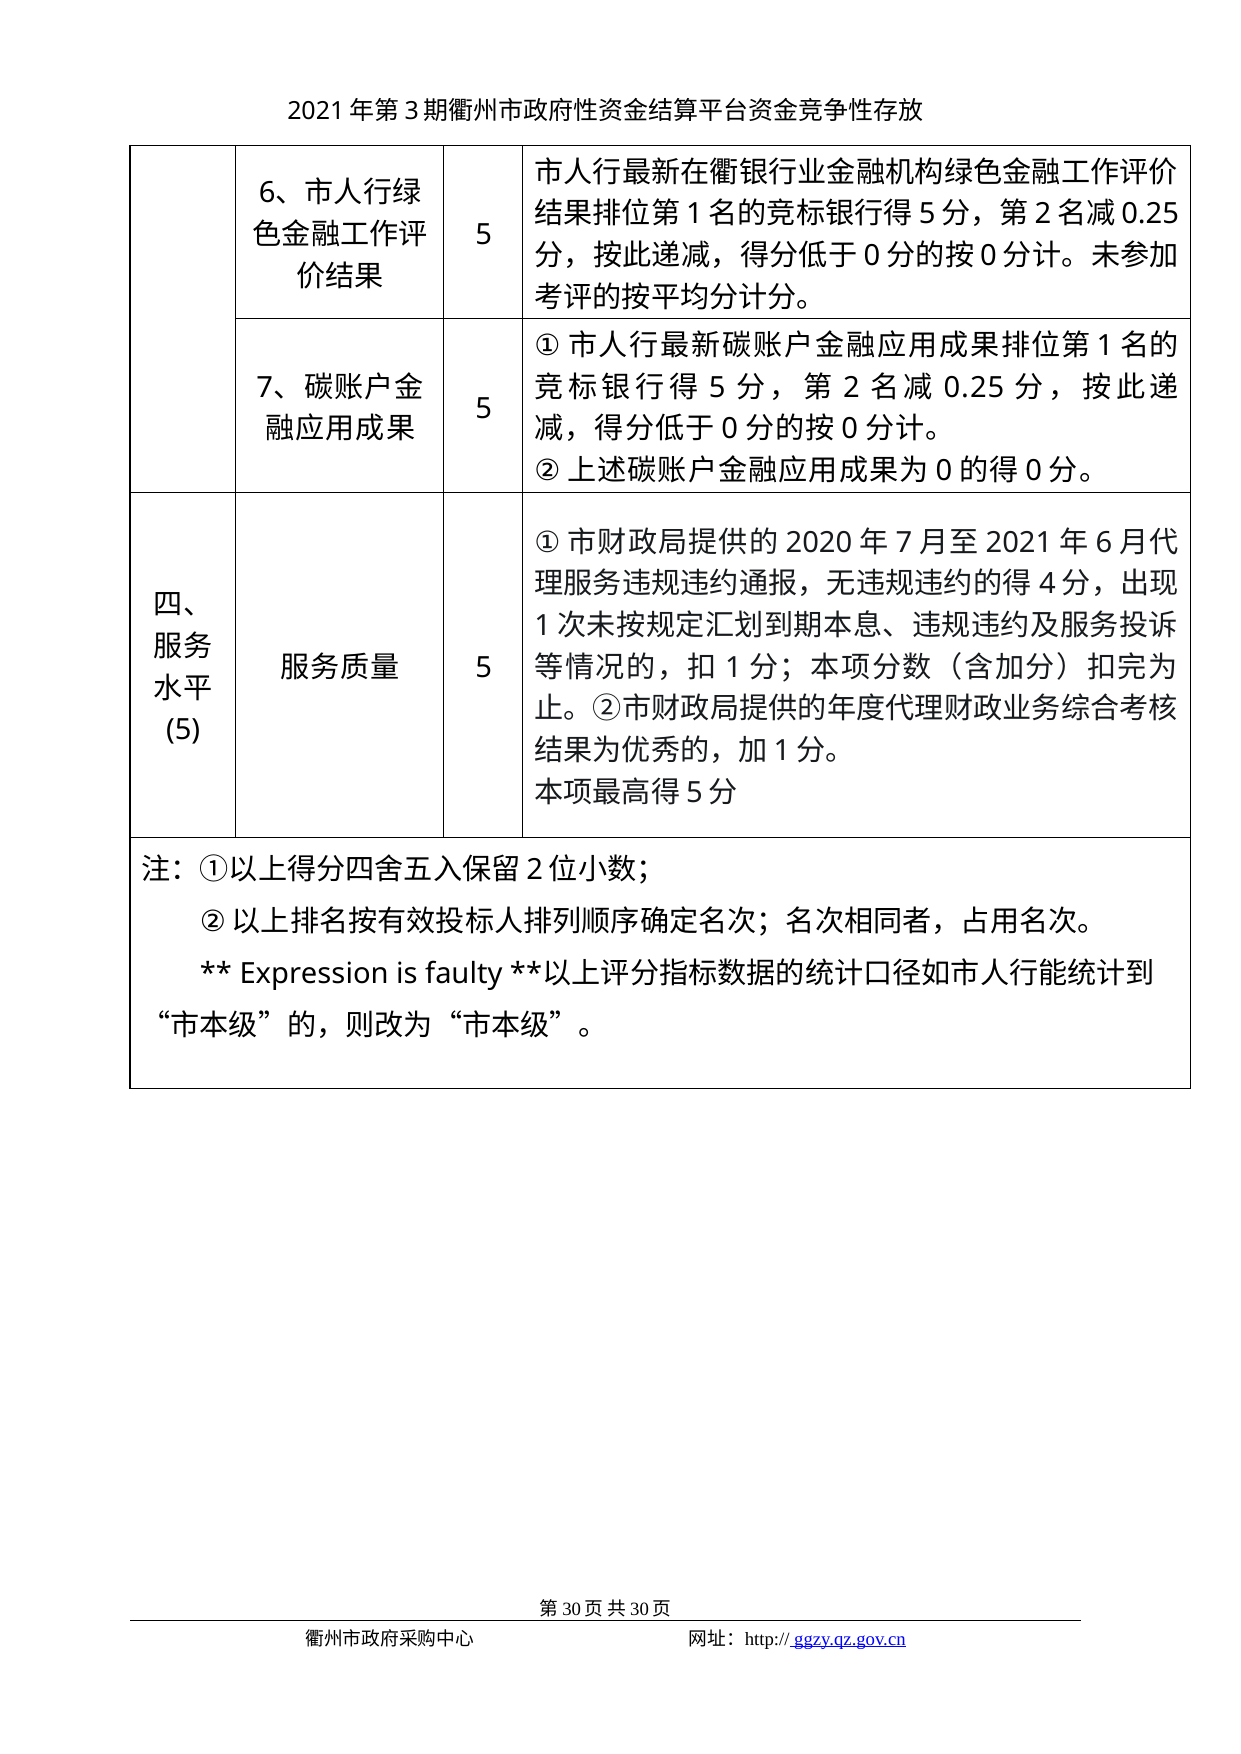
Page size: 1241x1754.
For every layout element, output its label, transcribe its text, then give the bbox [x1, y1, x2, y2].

table_cell ①市财政局提供的2020年7月至2021年6月代理服务违规违约通报，无违规违约的得4分，出现1次未按规定汇划到期本息、违规违约及服务投诉等情况的，扣1分；本项分数（含加分）扣完为止。②市财政局提供的年度代理财政业务综合考核结果为优秀的，加1分。 本项最高得5分 [523, 493, 1190, 837]
table_cell 7、碳账户金融应用成果 [236, 319, 443, 492]
table_cell 6、市人行绿色金融工作评价结果 [236, 146, 443, 318]
table_cell 四、 服务水平 (5) [131, 493, 235, 837]
table_cell 服务质量 [236, 493, 443, 837]
table_cell 5 [444, 493, 522, 837]
table_cell ①市人行最新碳账户金融应用成果排位第1名的竞标银行得5分，第2名减0.25分，按此递减，得分低于0分的按0分计。 ②上述碳账户金融应用成果为0的得0分。 [523, 319, 1190, 492]
table_cell 市人行最新在衢银行业金融机构绿色金融工作评价结果排位第1名的竞标银行得5分，第2名减0.25分，按此递减，得分低于0分的按0分计。未参加考评的按平均分计分。 [523, 146, 1190, 318]
table_cell 注：①以上得分四舍五入保留2位小数； ②以上排名按有效投标人排列顺序确定名次；名次相同者，占用名次。 ③以上评分指标数据的统计口径如市人行能统计到“市本级”的，则改为“市本级”。 [131, 838, 1190, 1088]
table_cell 5 [444, 146, 522, 318]
table_cell 5 [444, 319, 522, 492]
